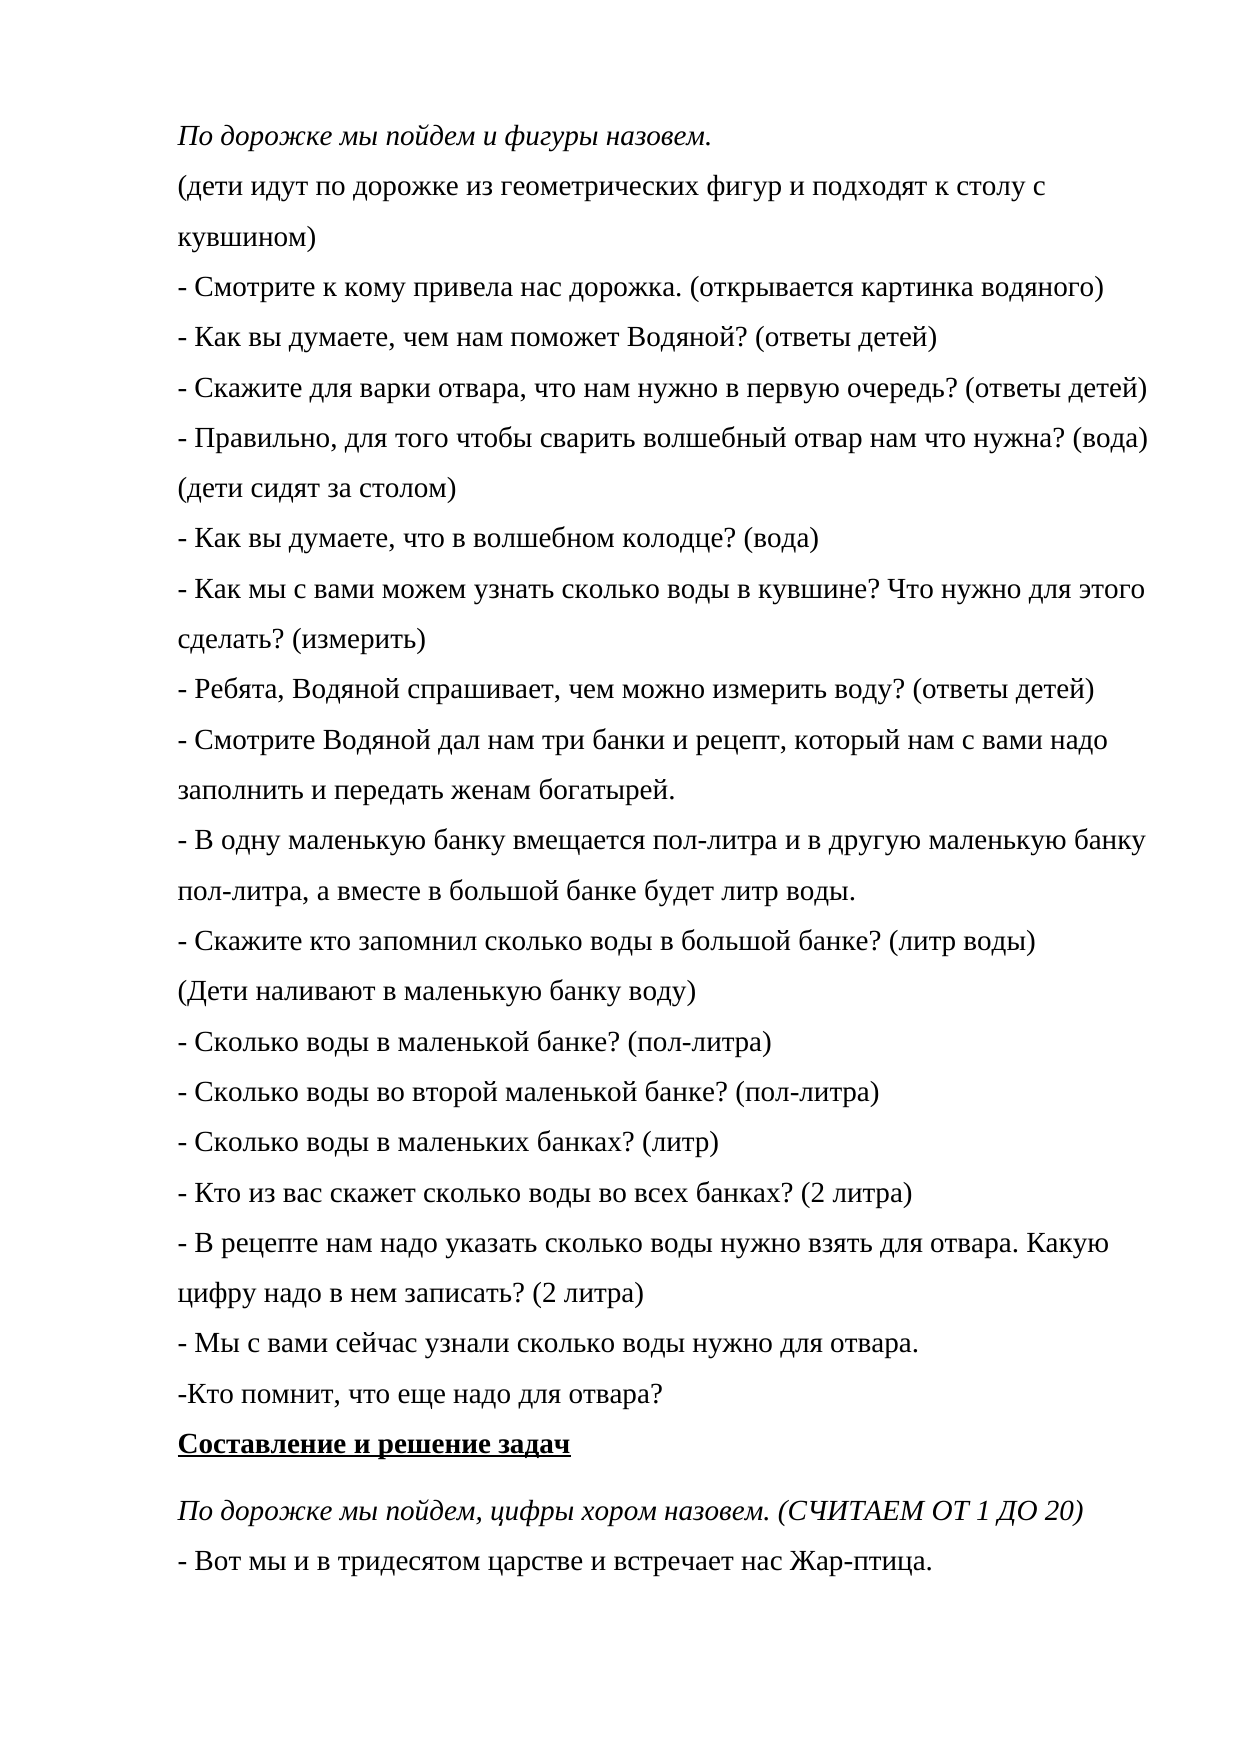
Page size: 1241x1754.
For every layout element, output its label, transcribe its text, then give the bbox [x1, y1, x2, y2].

text - Вот мы и в тридесятом царстве и встречает нас Жар-птица. [177, 1543, 1152, 1577]
text (дети идут по дорожке из геометрических фигур и подходят к столу с кувшином) [177, 168, 1152, 252]
text - Как вы думаете, чем нам поможет Водяной? (ответы детей) [177, 319, 1152, 353]
text - Кто из вас скажет сколько воды во всех банках? (2 литра) [177, 1175, 1152, 1208]
text Составление и решение задач [177, 1426, 1152, 1460]
text - Смотрите к кому привела нас дорожка. (открывается картинка водяного) [177, 269, 1152, 303]
text -Кто помнит, что еще надо для отвара? [177, 1376, 1152, 1409]
text - Мы с вами сейчас узнали сколько воды нужно для отвара. [177, 1326, 1152, 1359]
text - В рецепте нам надо указать сколько воды нужно взять для отвара. Какую цифру надо в нем записать? (2 литра) [177, 1225, 1152, 1309]
text - Сколько воды во второй маленькой банке? (пол-литра) [177, 1074, 1152, 1108]
text (Дети наливают в маленькую банку воду) [177, 973, 1152, 1007]
text - Смотрите Водяной дал нам три банки и рецепт, который нам с вами надо заполнить и передать женам богатырей. [177, 722, 1152, 806]
text - В одну маленькую банку вмещается пол-литра и в другую маленькую банку пол-литра, а вместе в большой банке будет литр воды. [177, 822, 1152, 906]
text - Правильно, для того чтобы сварить волшебный отвар нам что нужна? (вода) [177, 420, 1152, 453]
text - Скажите для варки отвара, что нам нужно в первую очередь? (ответы детей) [177, 370, 1152, 403]
text (дети сидят за столом) [177, 470, 1152, 504]
text По дорожке мы пойдем, цифры хором назовем. (СЧИТАЕМ ОТ 1 ДО 20) [177, 1493, 1152, 1527]
text - Как мы с вами можем узнать сколько воды в кувшине? Что нужно для этого сделать? (измерить) [177, 571, 1152, 655]
text - Скажите кто запомнил сколько воды в большой банке? (литр воды) [177, 923, 1152, 957]
text - Как вы думаете, что в волшебном колодце? (вода) [177, 521, 1152, 554]
text - Сколько воды в маленьких банках? (литр) [177, 1124, 1152, 1158]
text - Ребята, Водяной спрашивает, чем можно измерить воду? (ответы детей) [177, 672, 1152, 705]
text - Сколько воды в маленькой банке? (пол-литра) [177, 1024, 1152, 1057]
text По дорожке мы пойдем и фигуры назовем. [177, 118, 1152, 152]
